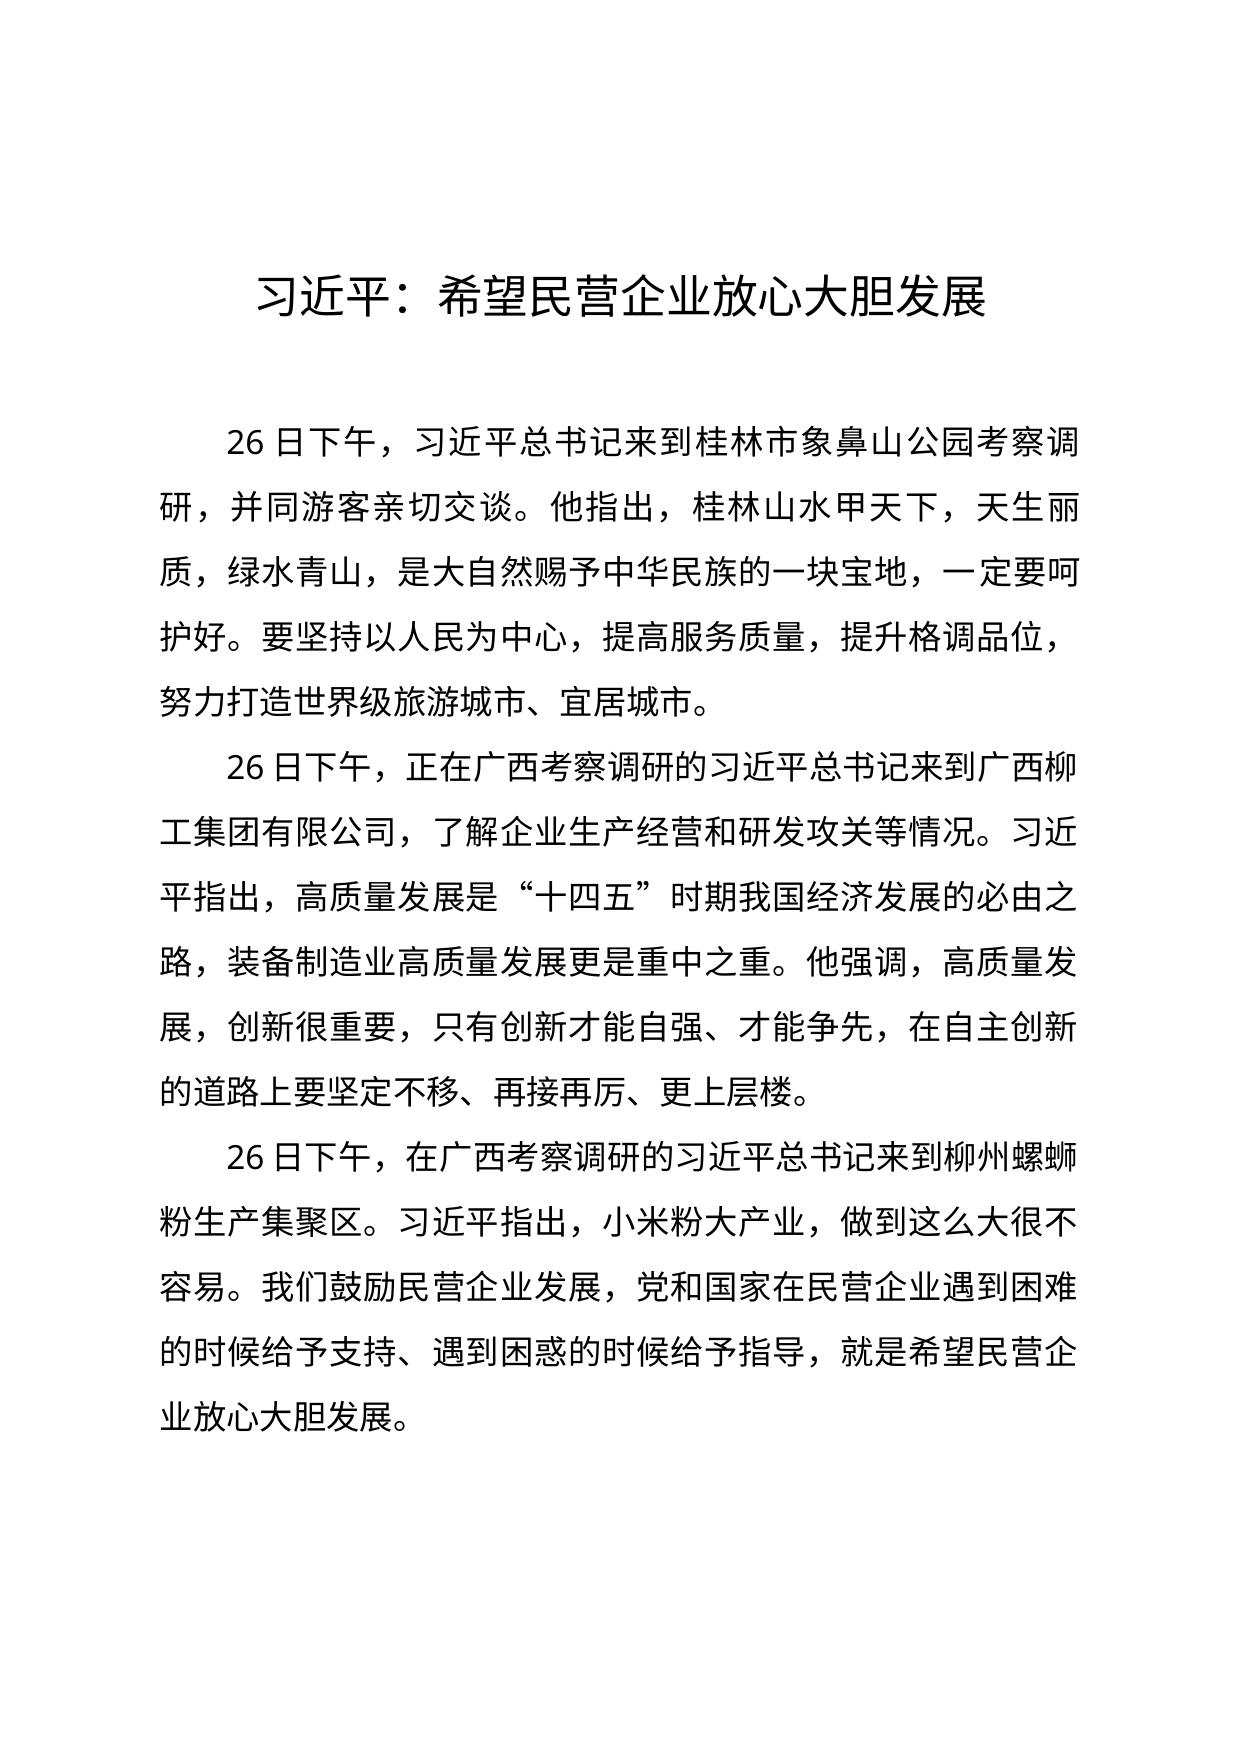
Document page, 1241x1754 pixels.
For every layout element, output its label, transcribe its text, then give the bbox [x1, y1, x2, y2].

text 习近平：希望民营企业放心大胆发展 [159, 245, 1081, 342]
text 26日下午，在广西考察调研的习近平总书记来到柳州螺蛳粉生产集聚区。习近平指出，小米粉大产业，做到这么大很不容易。我们鼓励民营企业发展，党和国家在民营企业遇到困难的时候给予支持、遇到困惑的时候给予指导，就是希望民营企业放心大胆发展。 [159, 1122, 1081, 1447]
text 26日下午，习近平总书记来到桂林市象鼻山公园考察调研，并同游客亲切交谈。他指出，桂林山水甲天下，天生丽质，绿水青山，是大自然赐予中华民族的一块宝地，一定要呵护好。要坚持以人民为中心，提高服务质量，提升格调品位，努力打造世界级旅游城市、宜居城市。 [159, 407, 1081, 732]
text 26日下午，正在广西考察调研的习近平总书记来到广西柳工集团有限公司，了解企业生产经营和研发攻关等情况。习近平指出，高质量发展是“十四五”时期我国经济发展的必由之路，装备制造业高质量发展更是重中之重。他强调，高质量发展，创新很重要，只有创新才能自强、才能争先，在自主创新的道路上要坚定不移、再接再厉、更上层楼。 [159, 732, 1081, 1122]
